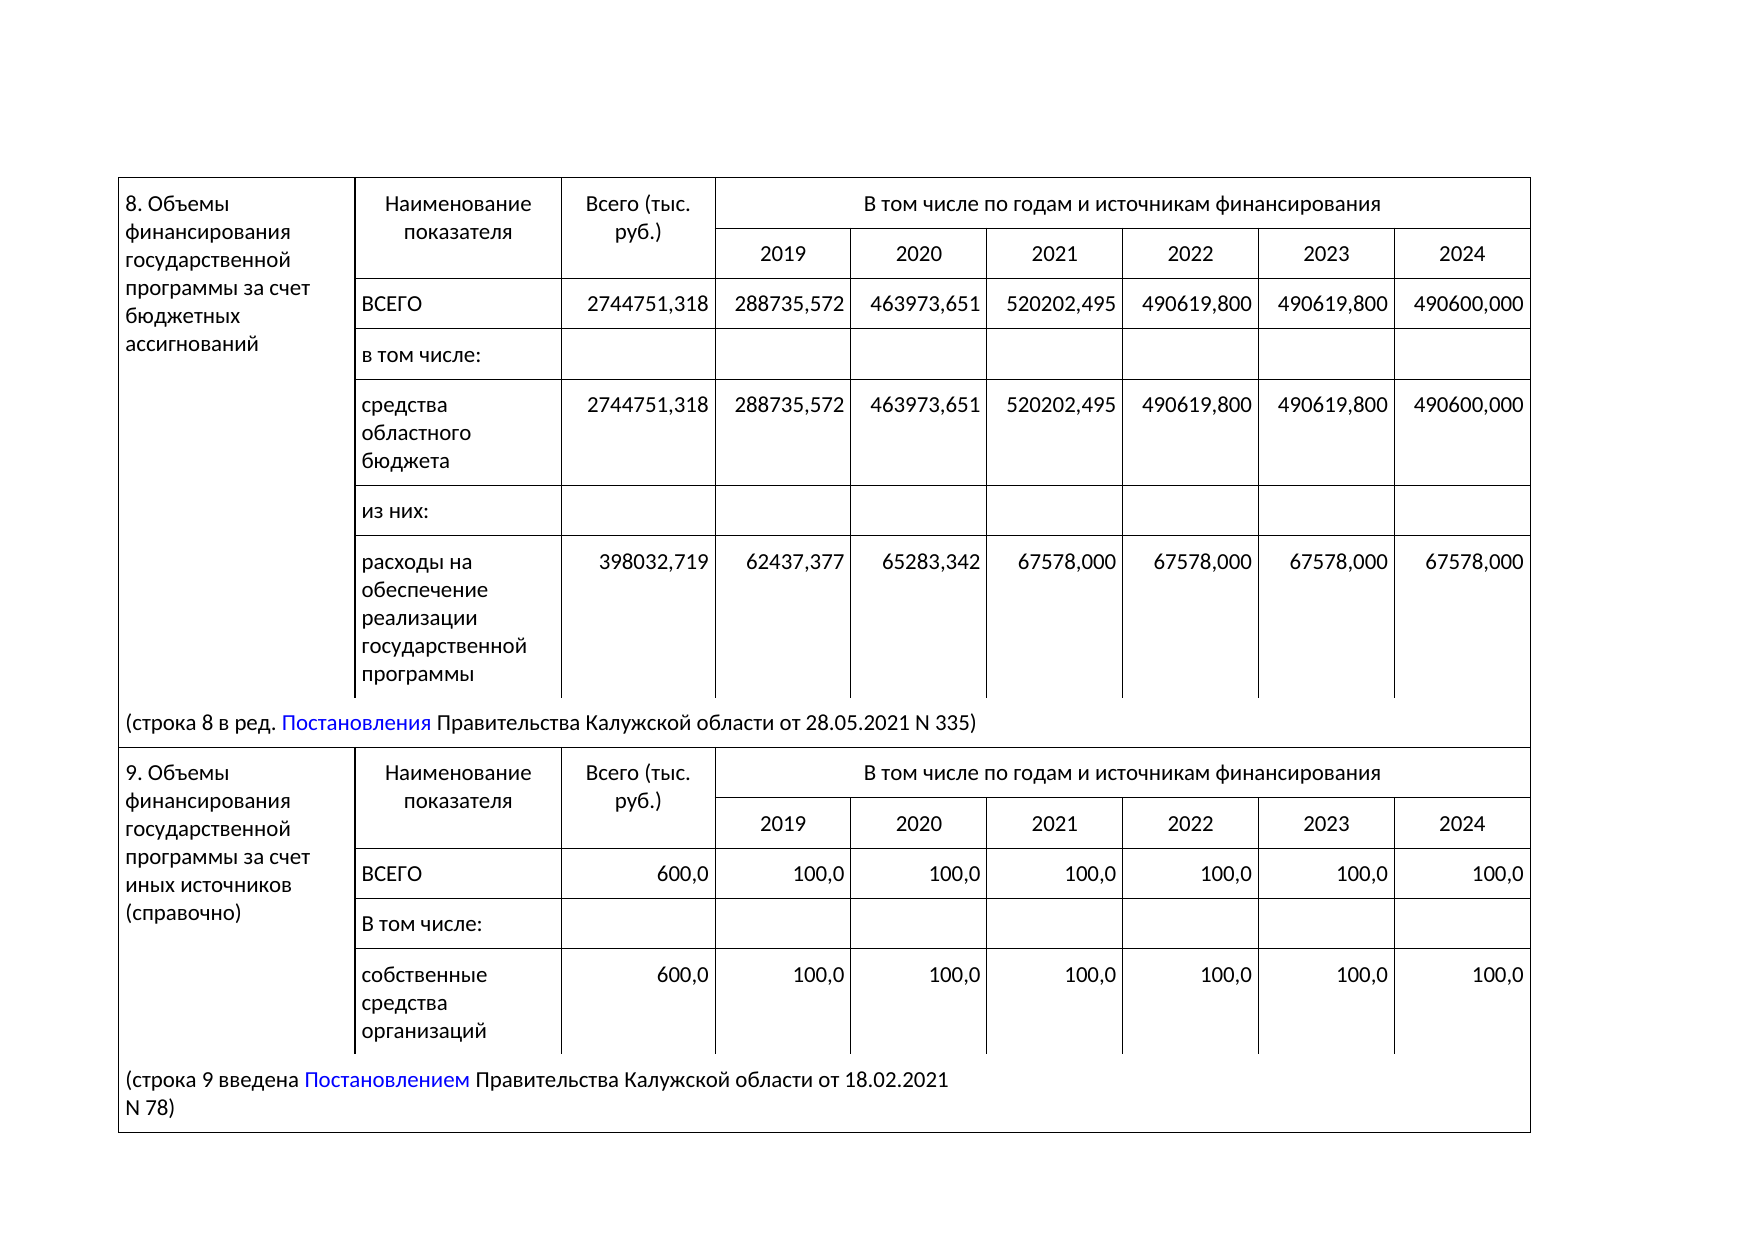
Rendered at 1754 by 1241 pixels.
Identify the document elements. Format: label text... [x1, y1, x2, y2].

table_cell [716, 329, 850, 378]
table_cell Всего (тыс. руб.) [562, 178, 715, 278]
table_cell [1395, 899, 1530, 948]
table_cell [716, 899, 850, 948]
table_cell 100,0 [1395, 949, 1530, 1054]
table_cell 100,0 [1259, 949, 1394, 1054]
table_cell 2024 [1395, 798, 1530, 847]
table_cell 288735,572 [716, 380, 850, 485]
table_cell 520202,495 [987, 380, 1122, 485]
table_cell [851, 486, 986, 535]
table_cell 2021 [987, 798, 1122, 847]
table_cell 490619,800 [1259, 380, 1394, 485]
table_cell 8. Объемы финансирования государственной программы за счет бюджетных ассигнований [119, 178, 354, 697]
table_cell 100,0 [1123, 849, 1258, 898]
table_cell 100,0 [1259, 849, 1394, 898]
table_cell [987, 329, 1122, 378]
table_cell [716, 486, 850, 535]
table_cell 490600,000 [1395, 380, 1530, 485]
table_cell расходы на обеспечение реализации государственной программы [356, 536, 561, 697]
table_cell 62437,377 [716, 536, 850, 697]
table_cell 490619,800 [1123, 279, 1258, 328]
table_cell [1259, 329, 1394, 378]
table_cell 490619,800 [1123, 380, 1258, 485]
table_cell ВСЕГО [356, 279, 561, 328]
table_cell 2023 [1259, 229, 1394, 278]
table_cell [562, 329, 715, 378]
table_cell 288735,572 [716, 279, 850, 328]
table_cell 2744751,318 [562, 380, 715, 485]
table_cell 100,0 [1123, 949, 1258, 1054]
table_cell Наименование показателя [356, 748, 561, 847]
table_cell В том числе по годам и источникам финансирования [716, 748, 1530, 797]
table_cell (строка 8 в ред. Постановления Правительства Калужской области от 28.05.2021 N 335) [119, 698, 1530, 747]
table_cell 2019 [716, 798, 850, 847]
table_cell [1259, 899, 1394, 948]
table_cell 100,0 [987, 949, 1122, 1054]
table_cell 2023 [1259, 798, 1394, 847]
table_cell 2022 [1123, 229, 1258, 278]
table_cell [987, 899, 1122, 948]
table_cell Всего (тыс. руб.) [562, 748, 715, 847]
table_cell 65283,342 [851, 536, 986, 697]
table_cell 490619,800 [1259, 279, 1394, 328]
table_cell 463973,651 [851, 380, 986, 485]
table_cell 520202,495 [987, 279, 1122, 328]
table_cell 100,0 [1395, 849, 1530, 898]
table_cell [851, 899, 986, 948]
table_cell 2020 [851, 229, 986, 278]
table_cell 490600,000 [1395, 279, 1530, 328]
table_cell средства областного бюджета [356, 380, 561, 485]
table_cell [987, 486, 1122, 535]
table_cell В том числе по годам и источникам финансирования [716, 178, 1530, 227]
table_cell 2022 [1123, 798, 1258, 847]
table_cell (строка 9 введена Постановлением Правительства Калужской области от 18.02.2021 N 78) [119, 1054, 1530, 1132]
table_cell 9. Объемы финансирования государственной программы за счет иных источников (справочно) [119, 748, 354, 1054]
table_cell из них: [356, 486, 561, 535]
table_cell 67578,000 [987, 536, 1122, 697]
table_cell [1395, 329, 1530, 378]
table_cell 67578,000 [1123, 536, 1258, 697]
table_cell [1259, 486, 1394, 535]
table_cell [851, 329, 986, 378]
table_cell 2024 [1395, 229, 1530, 278]
table_cell в том числе: [356, 329, 561, 378]
table_cell 100,0 [716, 949, 850, 1054]
table_cell [562, 899, 715, 948]
table_cell 2744751,318 [562, 279, 715, 328]
table_cell 100,0 [987, 849, 1122, 898]
table_cell 2021 [987, 229, 1122, 278]
table_cell 100,0 [851, 949, 986, 1054]
table_cell 600,0 [562, 949, 715, 1054]
table_cell 398032,719 [562, 536, 715, 697]
table_cell 100,0 [851, 849, 986, 898]
table_cell [1123, 329, 1258, 378]
table_cell 2019 [716, 229, 850, 278]
table_cell [1123, 486, 1258, 535]
table_cell Наименование показателя [356, 178, 561, 278]
table_cell 600,0 [562, 849, 715, 898]
table_cell В том числе: [356, 899, 561, 948]
table_cell [1123, 899, 1258, 948]
table_cell 67578,000 [1259, 536, 1394, 697]
table_cell 100,0 [716, 849, 850, 898]
table_cell 67578,000 [1395, 536, 1530, 697]
table_cell собственные средства организаций [356, 949, 561, 1054]
table_cell [1395, 486, 1530, 535]
table_cell 463973,651 [851, 279, 986, 328]
table_cell 2020 [851, 798, 986, 847]
table_cell [562, 486, 715, 535]
table_cell ВСЕГО [356, 849, 561, 898]
